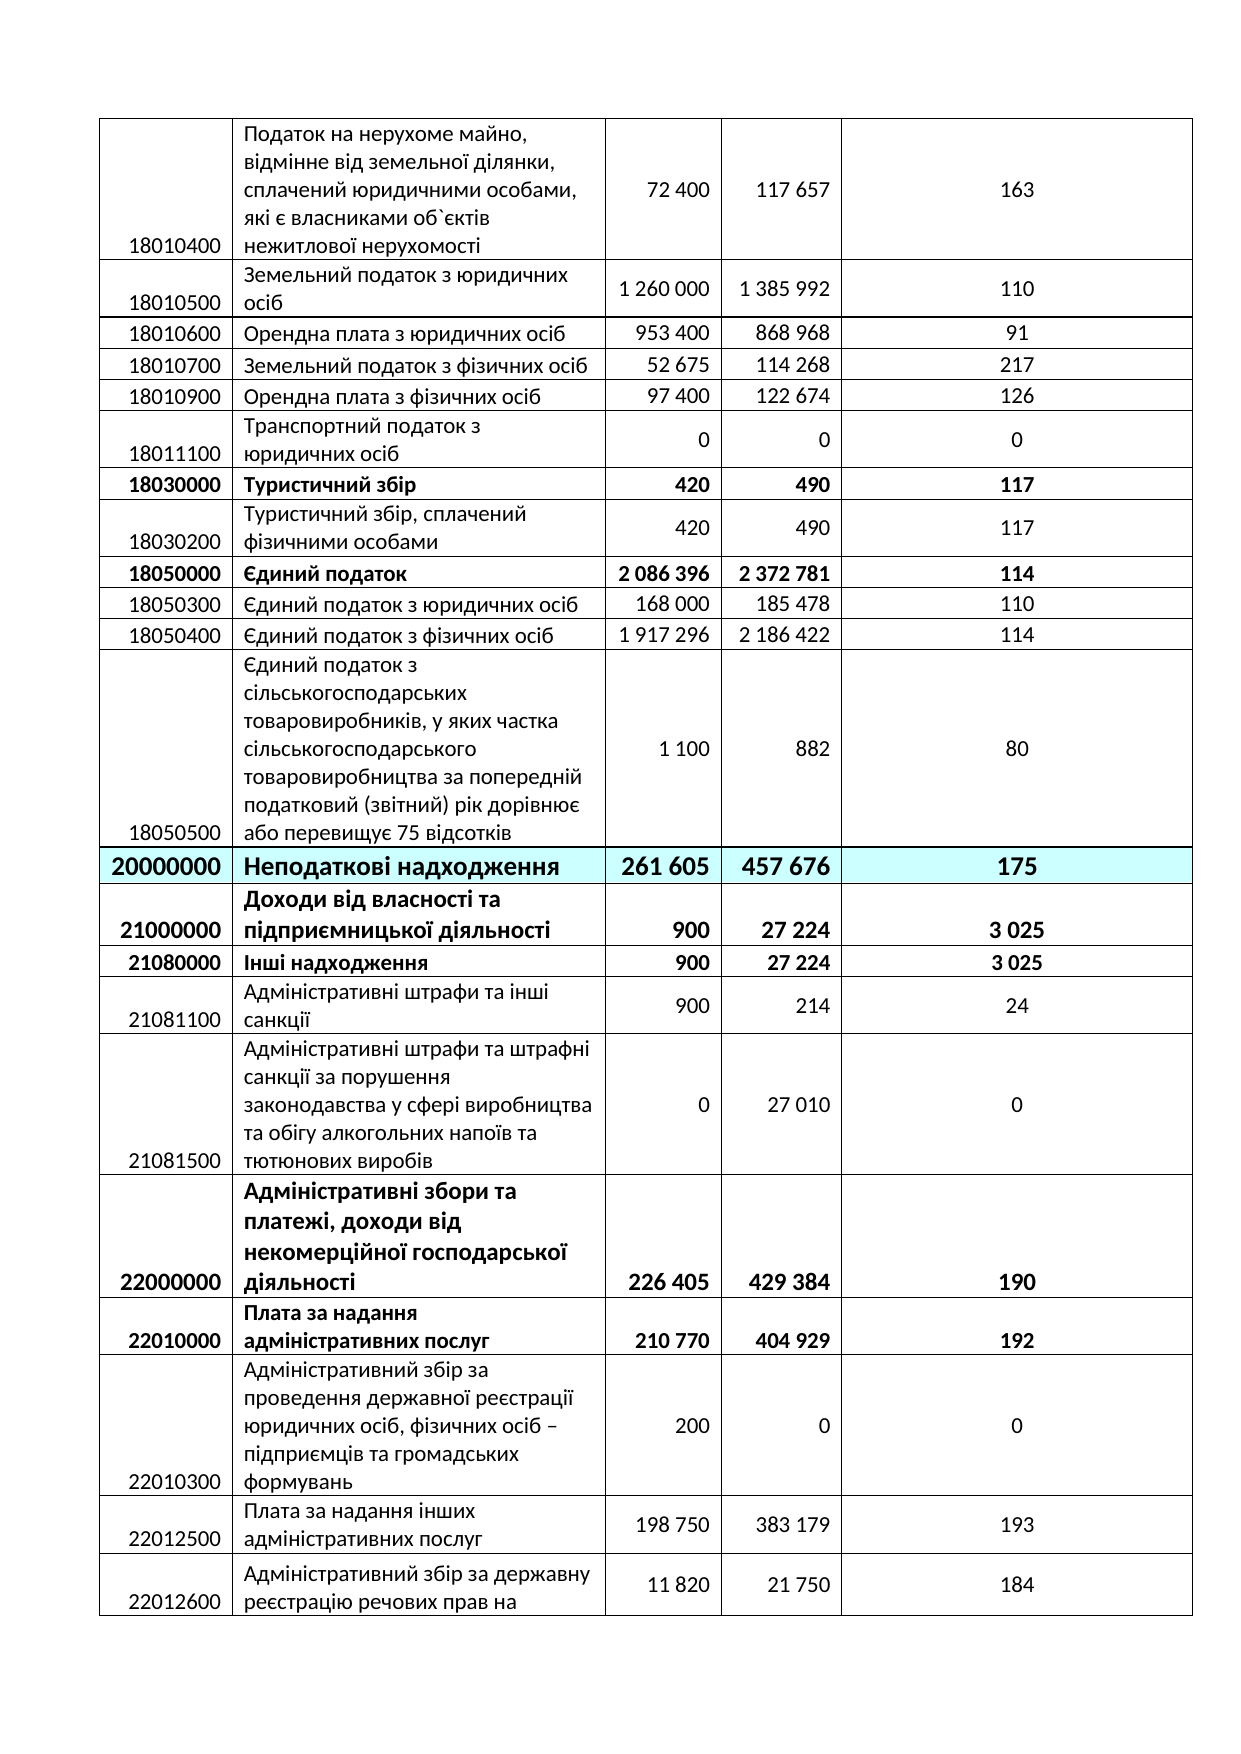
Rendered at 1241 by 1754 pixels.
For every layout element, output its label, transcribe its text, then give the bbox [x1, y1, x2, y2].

table_cell Плата за надання адміністративних послуг [233, 1298, 605, 1354]
table_cell 24 [842, 977, 1192, 1033]
table_cell 72 400 [606, 119, 721, 259]
table_cell 21081500 [100, 1034, 232, 1174]
table_cell 114 268 [722, 349, 841, 379]
table_cell 27 010 [722, 1034, 841, 1174]
table_cell Адміністративні штрафи та штрафні санкції за порушення законодавства у сфері виробництва та обігу алкогольних напоїв та тютюнових виробів [233, 1034, 605, 1174]
table_cell Єдиний податок з фізичних осіб [233, 619, 605, 649]
table_cell 21080000 [100, 946, 232, 976]
table_cell 1 100 [606, 650, 721, 846]
table_cell Адміністративний збір за проведення державної реєстрації юридичних осіб, фізичних осіб – підприємців та громадських формувань [233, 1355, 605, 1495]
table_cell 18030000 [100, 468, 232, 498]
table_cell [233, 1554, 605, 1615]
table_cell 27 224 [722, 884, 841, 944]
table_cell Орендна плата з юридичних осіб [233, 318, 605, 348]
table_cell Доходи від власності та підприємницької діяльності [233, 884, 605, 944]
table_cell Адміністративні збори та платежі, доходи від некомерційної господарської діяльності [233, 1175, 605, 1297]
table_cell 0 [722, 1355, 841, 1495]
table_cell 18030200 [100, 500, 232, 556]
table_cell Земельний податок з фізичних осіб [233, 349, 605, 379]
table_cell Адміністративні штрафи та інші санкції [233, 977, 605, 1033]
table_cell 882 [722, 650, 841, 846]
table_cell 22010000 [100, 1298, 232, 1354]
table_cell 80 [842, 650, 1192, 846]
table_cell 214 [722, 977, 841, 1033]
table_cell 490 [722, 500, 841, 556]
table_cell 126 [842, 380, 1192, 410]
table_cell 20000000 [100, 848, 232, 882]
table_cell 1 917 296 [606, 619, 721, 649]
table_cell Туристичний збір, сплачений фізичними особами [233, 500, 605, 556]
table_cell 1 385 992 [722, 260, 841, 316]
table_cell 2 186 422 [722, 619, 841, 649]
table_cell 117 657 [722, 119, 841, 259]
table_cell 192 [842, 1298, 1192, 1354]
table_cell Земельний податок з юридичних осіб [233, 260, 605, 316]
table_cell 226 405 [606, 1175, 721, 1297]
table_cell 0 [842, 1355, 1192, 1495]
table_cell 18050300 [100, 588, 232, 618]
table_cell Транспортний податок з юридичних осіб [233, 411, 605, 467]
table_cell 3 025 [842, 946, 1192, 976]
table_cell 168 000 [606, 588, 721, 618]
table_cell 0 [722, 411, 841, 467]
table_cell 18050000 [100, 557, 232, 587]
table_cell Єдиний податок [233, 557, 605, 587]
table_cell 110 [842, 260, 1192, 316]
table_cell 122 674 [722, 380, 841, 410]
table_cell Єдиний податок з юридичних осіб [233, 588, 605, 618]
table_cell 900 [606, 884, 721, 944]
table_cell 18050400 [100, 619, 232, 649]
table_cell 2 372 781 [722, 557, 841, 587]
table_cell Податок на нерухоме майно, відмінне від земельної ділянки, сплачений юридичними особами, які є власниками об`єктів нежитлової нерухомості [233, 119, 605, 259]
table_cell Плата за надання інших адміністративних послуг [233, 1496, 605, 1552]
table_cell 117 [842, 500, 1192, 556]
table_cell 117 [842, 468, 1192, 498]
table_cell 210 770 [606, 1298, 721, 1354]
table_cell 953 400 [606, 318, 721, 348]
table_cell 18010700 [100, 349, 232, 379]
table_cell 383 179 [722, 1496, 841, 1552]
table_cell Інші надходження [233, 946, 605, 976]
table_cell Єдиний податок з сільськогосподарських товаровиробників, у яких частка сільськогосподарського товаровиробництва за попередній податковий (звітний) рік дорівнює або перевищує 75 відсотків [233, 650, 605, 846]
table_cell 114 [842, 557, 1192, 587]
table_cell 429 384 [722, 1175, 841, 1297]
table_cell 21081100 [100, 977, 232, 1033]
table_cell 184 [842, 1554, 1192, 1615]
table_cell 18010600 [100, 318, 232, 348]
table_cell 91 [842, 318, 1192, 348]
table_cell Неподаткові надходження [233, 848, 605, 882]
table_cell 27 224 [722, 946, 841, 976]
table_cell Туристичний збір [233, 468, 605, 498]
table_cell 261 605 [606, 848, 721, 882]
table_cell 22012600 [100, 1554, 232, 1615]
table_cell 420 [606, 468, 721, 498]
table_cell 404 929 [722, 1298, 841, 1354]
table_cell 198 750 [606, 1496, 721, 1552]
table_cell 18010400 [100, 119, 232, 259]
table_cell 1 260 000 [606, 260, 721, 316]
table_cell 18010900 [100, 380, 232, 410]
table_cell 0 [842, 1034, 1192, 1174]
table_cell 11 820 [606, 1554, 721, 1615]
table_cell 22000000 [100, 1175, 232, 1297]
table_cell 193 [842, 1496, 1192, 1552]
table_cell 868 968 [722, 318, 841, 348]
table_cell 21 750 [722, 1554, 841, 1615]
table_cell Орендна плата з фізичних осіб [233, 380, 605, 410]
table_cell 420 [606, 500, 721, 556]
table_cell 21000000 [100, 884, 232, 944]
table_cell 0 [606, 1034, 721, 1174]
table_cell 185 478 [722, 588, 841, 618]
table_cell 900 [606, 977, 721, 1033]
table_cell 18010500 [100, 260, 232, 316]
table_cell 163 [842, 119, 1192, 259]
table_cell 175 [842, 848, 1192, 882]
table_cell 190 [842, 1175, 1192, 1297]
table_cell 22010300 [100, 1355, 232, 1495]
table_cell 97 400 [606, 380, 721, 410]
table_cell 3 025 [842, 884, 1192, 944]
table_cell 18050500 [100, 650, 232, 846]
table_cell 2 086 396 [606, 557, 721, 587]
table_cell 52 675 [606, 349, 721, 379]
table_cell 114 [842, 619, 1192, 649]
table_cell 0 [842, 411, 1192, 467]
table_cell 0 [606, 411, 721, 467]
table_cell 457 676 [722, 848, 841, 882]
table_cell 22012500 [100, 1496, 232, 1552]
table_cell 490 [722, 468, 841, 498]
table_cell 217 [842, 349, 1192, 379]
table_cell 18011100 [100, 411, 232, 467]
table_cell 110 [842, 588, 1192, 618]
table_cell 900 [606, 946, 721, 976]
table_cell 200 [606, 1355, 721, 1495]
